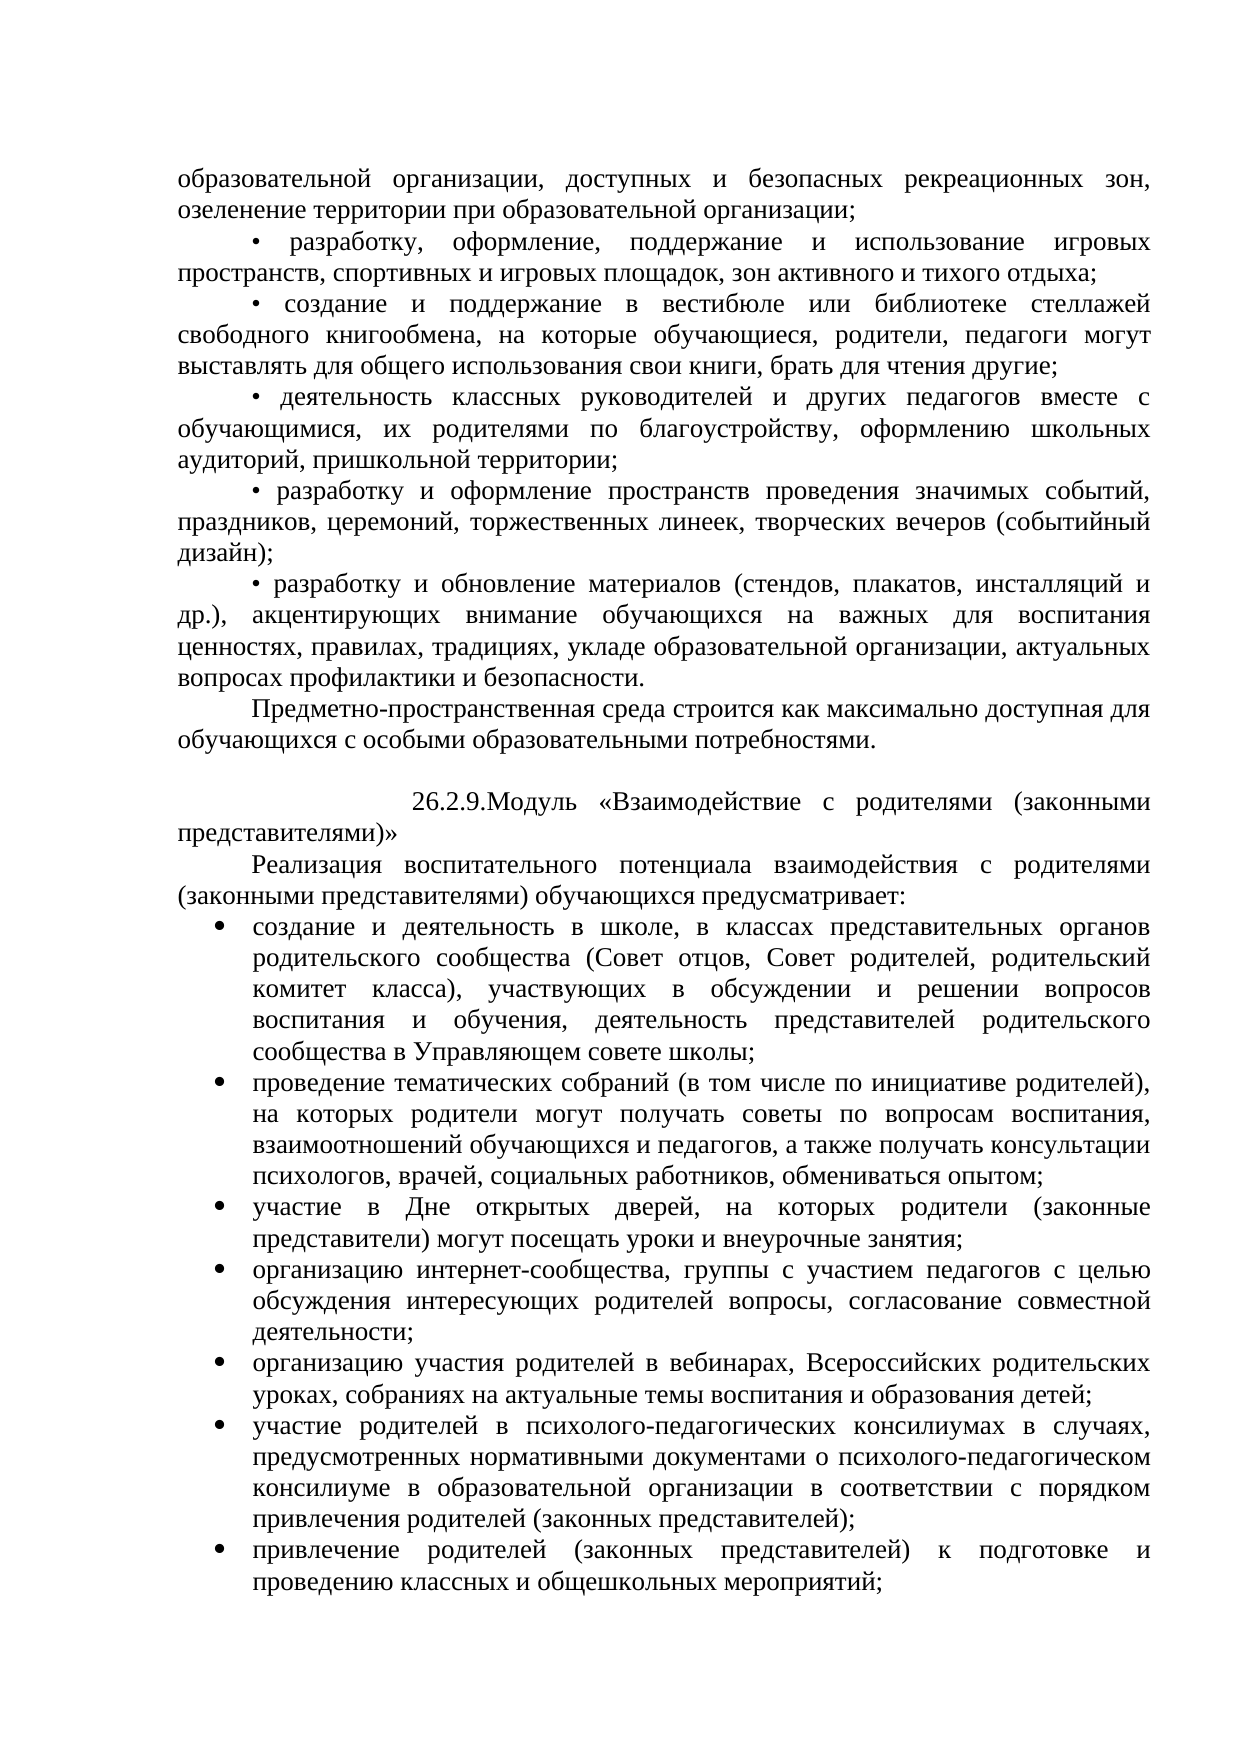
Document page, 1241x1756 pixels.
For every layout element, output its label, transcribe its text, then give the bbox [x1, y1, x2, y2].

list участие в Дне открытых дверей, на которых родители (законные представители) могут посещать уроки и внеурочные занятия; [215, 1191, 1152, 1253]
text Реализация воспитательного потенциала взаимодействия с родителями (законными представителями) обучающихся предусматривает: [177, 848, 1152, 910]
list привлечение родителей (законных представителей) к подготовке и проведению классных и общешкольных мероприятий; [215, 1533, 1152, 1596]
list организацию участия родителей в вебинарах, Всероссийских родительских уроках, собраниях на актуальные темы воспитания и образования детей; [215, 1346, 1152, 1409]
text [177, 162, 1152, 225]
list организацию интернет-сообщества, группы с участием педагогов с целью обсуждения интересующих родителей вопросы, согласование совместной деятельности; [215, 1253, 1152, 1346]
list участие родителей в психолого-педагогических консилиумах в случаях, предусмотренных нормативными документами о психолого-педагогическом консилиуме в образовательной организации в соответствии с порядком привлечения родителей (законных представителей); [215, 1409, 1152, 1533]
text • разработку и обновление материалов (стендов, плакатов, инсталляций и др.), акцентирующих внимание обучающихся на важных для воспитания ценностях, правилах, традициях, укладе образовательной организации, актуальных вопросах профилактики и безопасности. [177, 567, 1152, 692]
list проведение тематических собраний (в том числе по инициативе родителей), на которых родители могут получать советы по вопросам воспитания, взаимоотношений обучающихся и педагогов, а также получать консультации психологов, врачей, социальных работников, обмениваться опытом; [215, 1066, 1152, 1191]
text • разработку, оформление, поддержание и использование игровых пространств, спортивных и игровых площадок, зон активного и тихого отдыха; [177, 225, 1152, 287]
text • разработку и оформление пространств проведения значимых событий, праздников, церемоний, торжественных линеек, творческих вечеров (событийный дизайн); [177, 474, 1152, 567]
text • создание и поддержание в вестибюле или библиотеке стеллажей свободного книгообмена, на которые обучающиеся, родители, педагоги могут выставлять для общего использования свои книги, брать для чтения другие; [177, 287, 1152, 381]
text Предметно-пространственная среда строится как максимально доступная для обучающихся с особыми образовательными потребностями. [177, 692, 1152, 754]
list создание и деятельность в школе, в классах представительных органов родительского сообщества (Совет отцов, Совет родителей, родительский комитет класса), участвующих в обсуждении и решении вопросов воспитания и обучения, деятельность представителей родительского сообщества в Управляющем совете школы; [215, 910, 1152, 1066]
text • деятельность классных руководителей и других педагогов вместе с обучающимися, их родителями по благоустройству, оформлению школьных аудиторий, пришкольной территории; [177, 381, 1152, 474]
text 26.2.9.Модуль «Взаимодействие с родителями (законными представителями)» [177, 785, 1152, 848]
